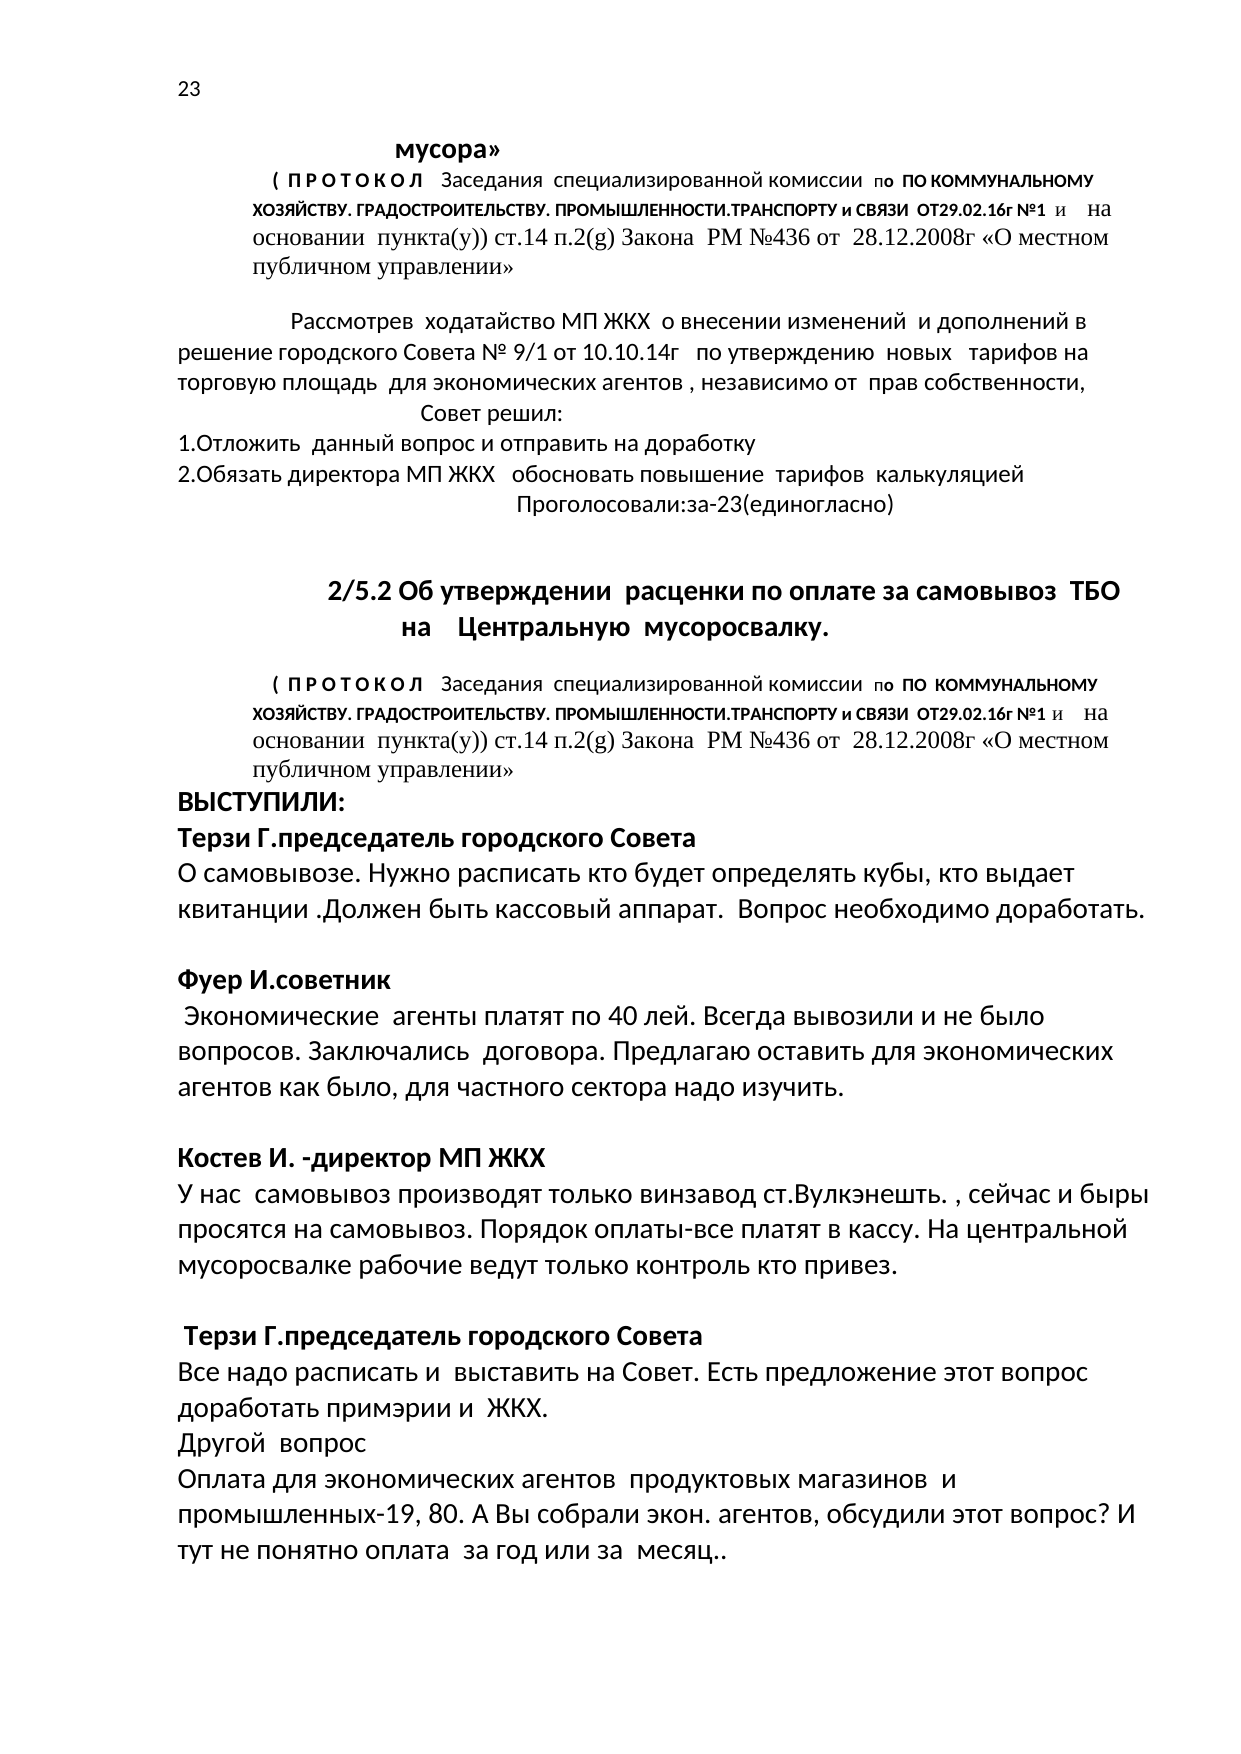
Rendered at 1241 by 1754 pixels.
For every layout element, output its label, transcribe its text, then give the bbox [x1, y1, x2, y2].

text У нас самовывоз производят только винзавод ст.Вулкэнешть. , сейчас и быры просятся на самовывоз. Порядок оплаты-все платят в кассу. На центральной мусоросвалке рабочие ведут только контроль кто привез. [177, 1175, 1152, 1282]
text мусора» [177, 130, 1152, 165]
text ( П Р О Т О К О Л Заседания специализированной комиссии по ПО КОММУНАЛЬНОМУ ХОЗЯЙСТВУ. ГРАДОСТРОИТЕЛЬСТВУ. ПРОМЫШЛЕННОСТИ.ТРАНСПОРТУ и СВЯЗИ ОТ29.02.16г №1 и на основании пункта(у)) ст.14 п.2(g) Закона РМ №436 от 28.12.2008г «О местном публичном управлении» [252, 669, 1152, 783]
text 2/5.2 Об утверждении расценки по оплате за самовывоз ТБО [177, 572, 1152, 608]
text ВЫСТУПИЛИ: [177, 783, 1152, 819]
text Костев И. -директор МП ЖКХ [177, 1139, 1152, 1175]
text Терзи Г.председатель городского Совета [177, 819, 1152, 854]
text Терзи Г.председатель городского Совета [177, 1317, 1152, 1353]
text на Центральную мусоросвалку. [177, 608, 1152, 643]
text Фуер И.советник [177, 961, 1152, 997]
text Все надо расписать и выставить на Совет. Есть предложение этот вопрос доработать примэрии и ЖКХ. [177, 1353, 1152, 1424]
text Проголосовали:за-23(единогласно) [177, 488, 1152, 519]
text Оплата для экономических агентов продуктовых магазинов и промышленных-19, 80. А Вы собрали экон. агентов, обсудили этот вопрос? И тут не понятно оплата за год или за месяц.. [177, 1460, 1152, 1567]
text Рассмотрев ходатайство МП ЖКХ о внесении изменений и дополнений в решение городского Совета № 9/1 от 10.10.14г по утверждению новых тарифов на торговую площадь для экономических агентов , независимо от прав собственности, [177, 305, 1152, 397]
text Совет решил: [177, 397, 1152, 427]
text Другой вопрос [177, 1424, 1152, 1460]
text О самовывозе. Нужно расписать кто будет определять кубы, кто выдает квитанции .Должен быть кассовый аппарат. Вопрос необходимо доработать. [177, 854, 1152, 926]
text Экономические агенты платят по 40 лей. Всегда вывозили и не было вопросов. Заключались договора. Предлагаю оставить для экономических агентов как было, для частного сектора надо изучить. [177, 997, 1152, 1104]
text 2.Обязать директора МП ЖКХ обосновать повышение тарифов калькуляцией [177, 458, 1152, 488]
text ( П Р О Т О К О Л Заседания специализированной комиссии по ПО КОММУНАЛЬНОМУ ХОЗЯЙСТВУ. ГРАДОСТРОИТЕЛЬСТВУ. ПРОМЫШЛЕННОСТИ.ТРАНСПОРТУ и СВЯЗИ ОТ29.02.16г №1 и на основании пункта(у)) ст.14 п.2(g) Закона РМ №436 от 28.12.2008г «О местном публичном управлении» [252, 165, 1152, 280]
text 1.Отложить данный вопрос и отправить на доработку [177, 427, 1152, 458]
